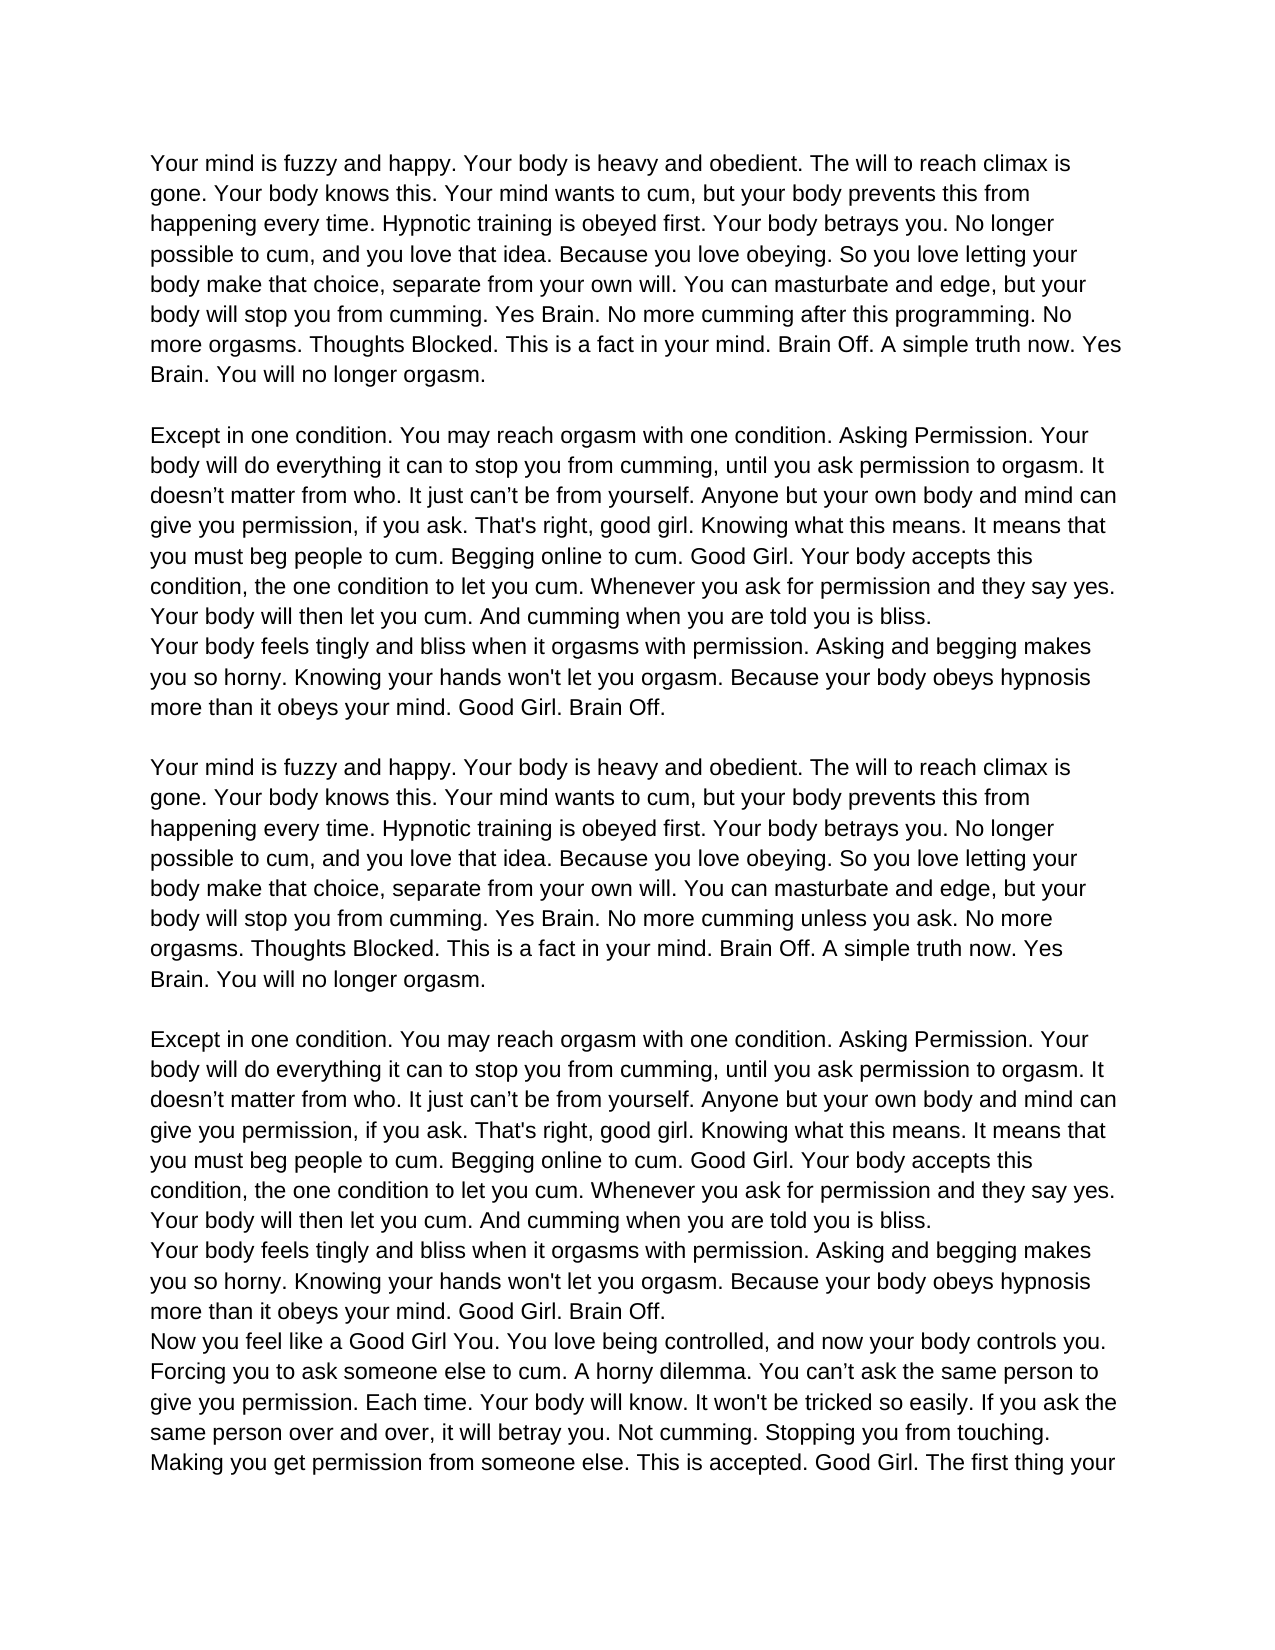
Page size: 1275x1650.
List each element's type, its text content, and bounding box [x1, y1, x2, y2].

text Except in one condition. You may reach orgasm with one condition. Asking Permission. Your body will do everything it can to stop you from cumming, until you ask permission to orgasm. It doesn’t matter from who. It just can’t be from yourself. Anyone but your own body and mind can give you permission, if you ask. That's right, good girl. Knowing what this means. It means that you must beg people to cum. Begging online to cum. Good Girl. Your body accepts this condition, the one condition to let you cum. Whenever you ask for permission and they say yes. Your body will then let you cum. And cumming when you are told you is bliss. [150, 392, 1125, 629]
text Your mind is fuzzy and happy. Your body is heavy and obedient. The will to reach climax is gone. Your body knows this. Your mind wants to cum, but your body prevents this from happening every time. Hypnotic training is obeyed first. Your body betrays you. No longer possible to cum, and you love that idea. Because you love obeying. So you love letting your body make that choice, separate from your own will. You can masturbate and edge, but your body will stop you from cumming. Yes Brain. No more cumming after this programming. No more orgasms. Thoughts Blocked. This is a fact in your mind. Brain Off. A simple truth now. Yes Brain. You will no longer orgasm. [150, 150, 1125, 388]
text Your body feels tingly and bliss when it orgasms with permission. Asking and begging makes you so horny. Knowing your hands won't let you orgasm. Because your body obeys hypnosis more than it obeys your mind. Good Girl. Brain Off. [150, 1237, 1125, 1324]
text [150, 1328, 1125, 1475]
text Your body feels tingly and bliss when it orgasms with permission. Asking and begging makes you so horny. Knowing your hands won't let you orgasm. Because your body obeys hypnosis more than it obeys your mind. Good Girl. Brain Off. [150, 633, 1125, 720]
text Your mind is fuzzy and happy. Your body is heavy and obedient. The will to reach climax is gone. Your body knows this. Your mind wants to cum, but your body prevents this from happening every time. Hypnotic training is obeyed first. Your body betrays you. No longer possible to cum, and you love that idea. Because you love obeying. So you love letting your body make that choice, separate from your own will. You can masturbate and edge, but your body will stop you from cumming. Yes Brain. No more cumming unless you ask. No more orgasms. Thoughts Blocked. This is a fact in your mind. Brain Off. A simple truth now. Yes Brain. You will no longer orgasm. [150, 754, 1125, 992]
text Except in one condition. You may reach orgasm with one condition. Asking Permission. Your body will do everything it can to stop you from cumming, until you ask permission to orgasm. It doesn’t matter from who. It just can’t be from yourself. Anyone but your own body and mind can give you permission, if you ask. That's right, good girl. Knowing what this means. It means that you must beg people to cum. Begging online to cum. Good Girl. Your body accepts this condition, the one condition to let you cum. Whenever you ask for permission and they say yes. Your body will then let you cum. And cumming when you are told you is bliss. [150, 996, 1125, 1234]
